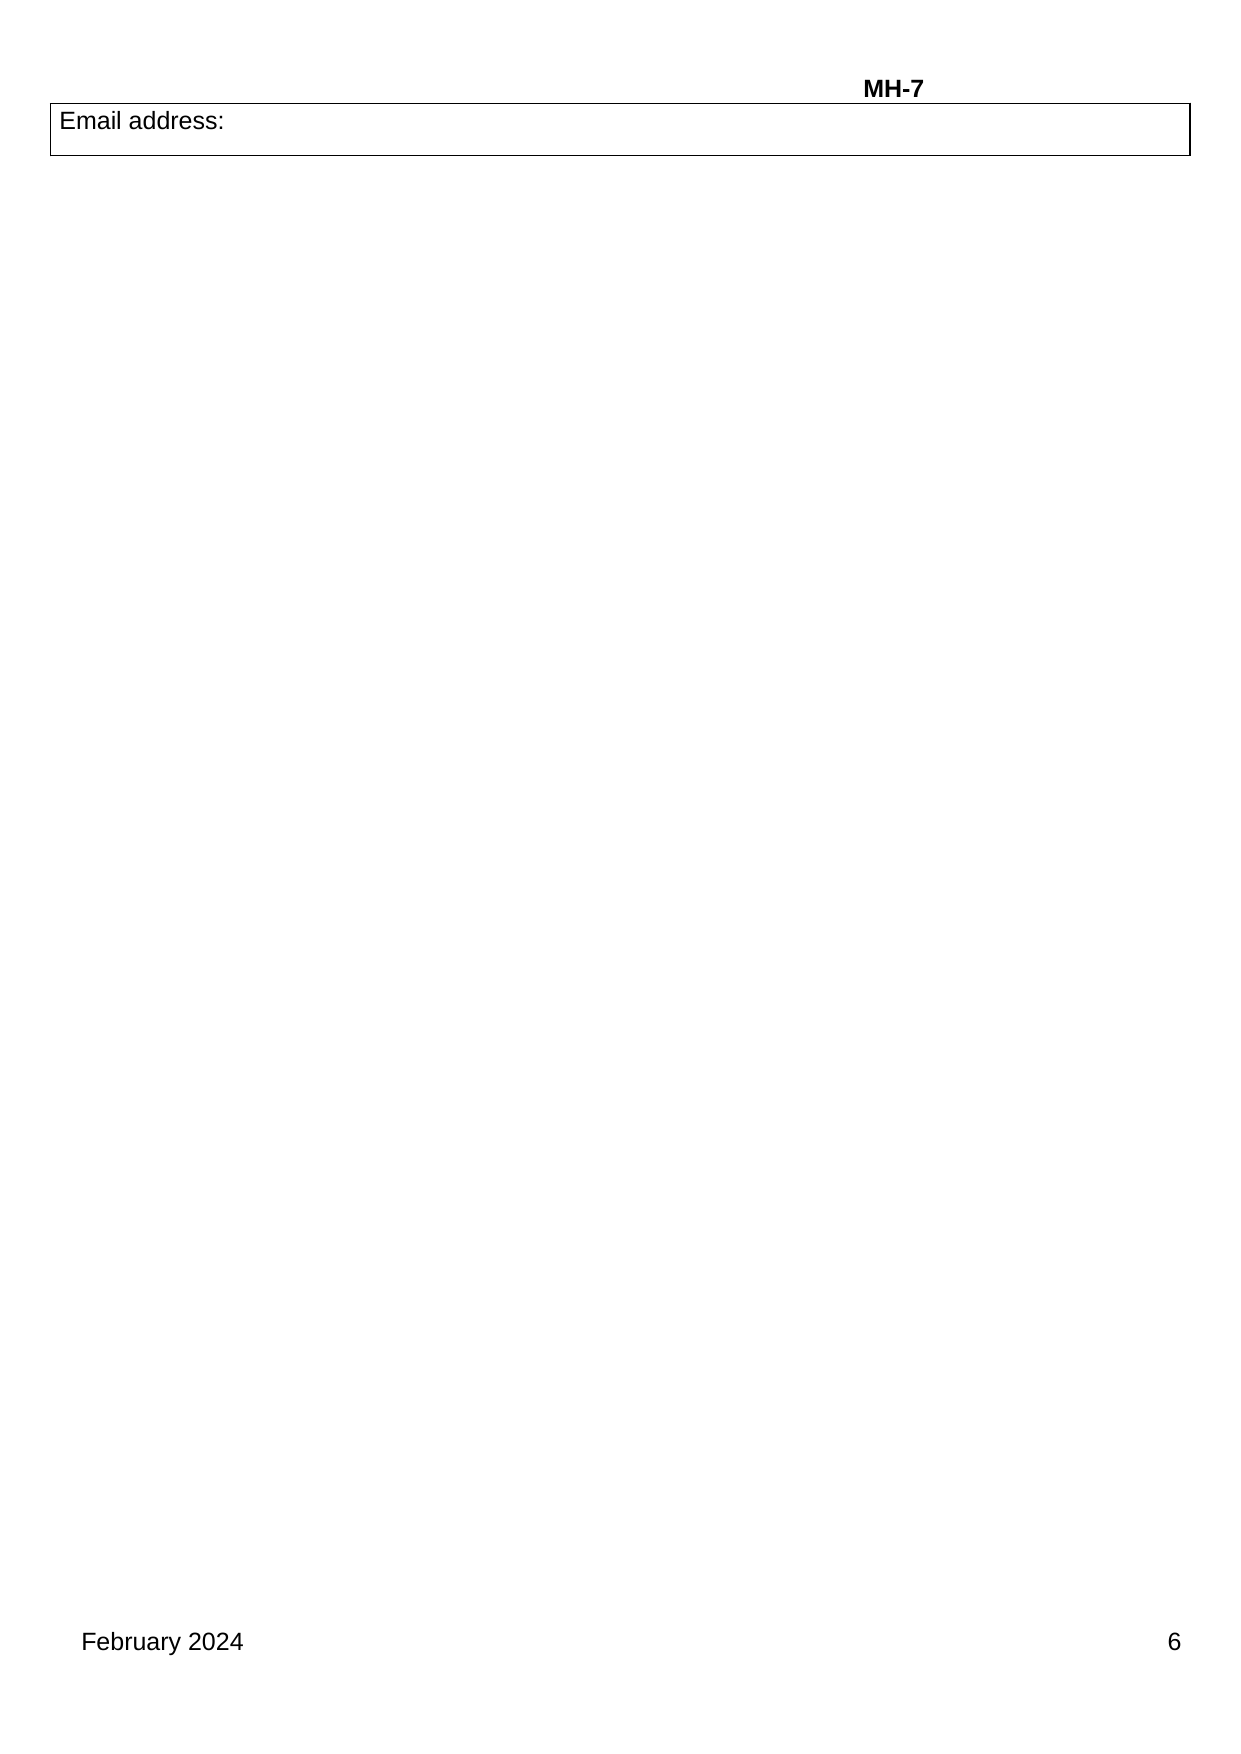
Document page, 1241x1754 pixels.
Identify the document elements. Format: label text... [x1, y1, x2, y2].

text Email address: [51, 104, 1189, 155]
